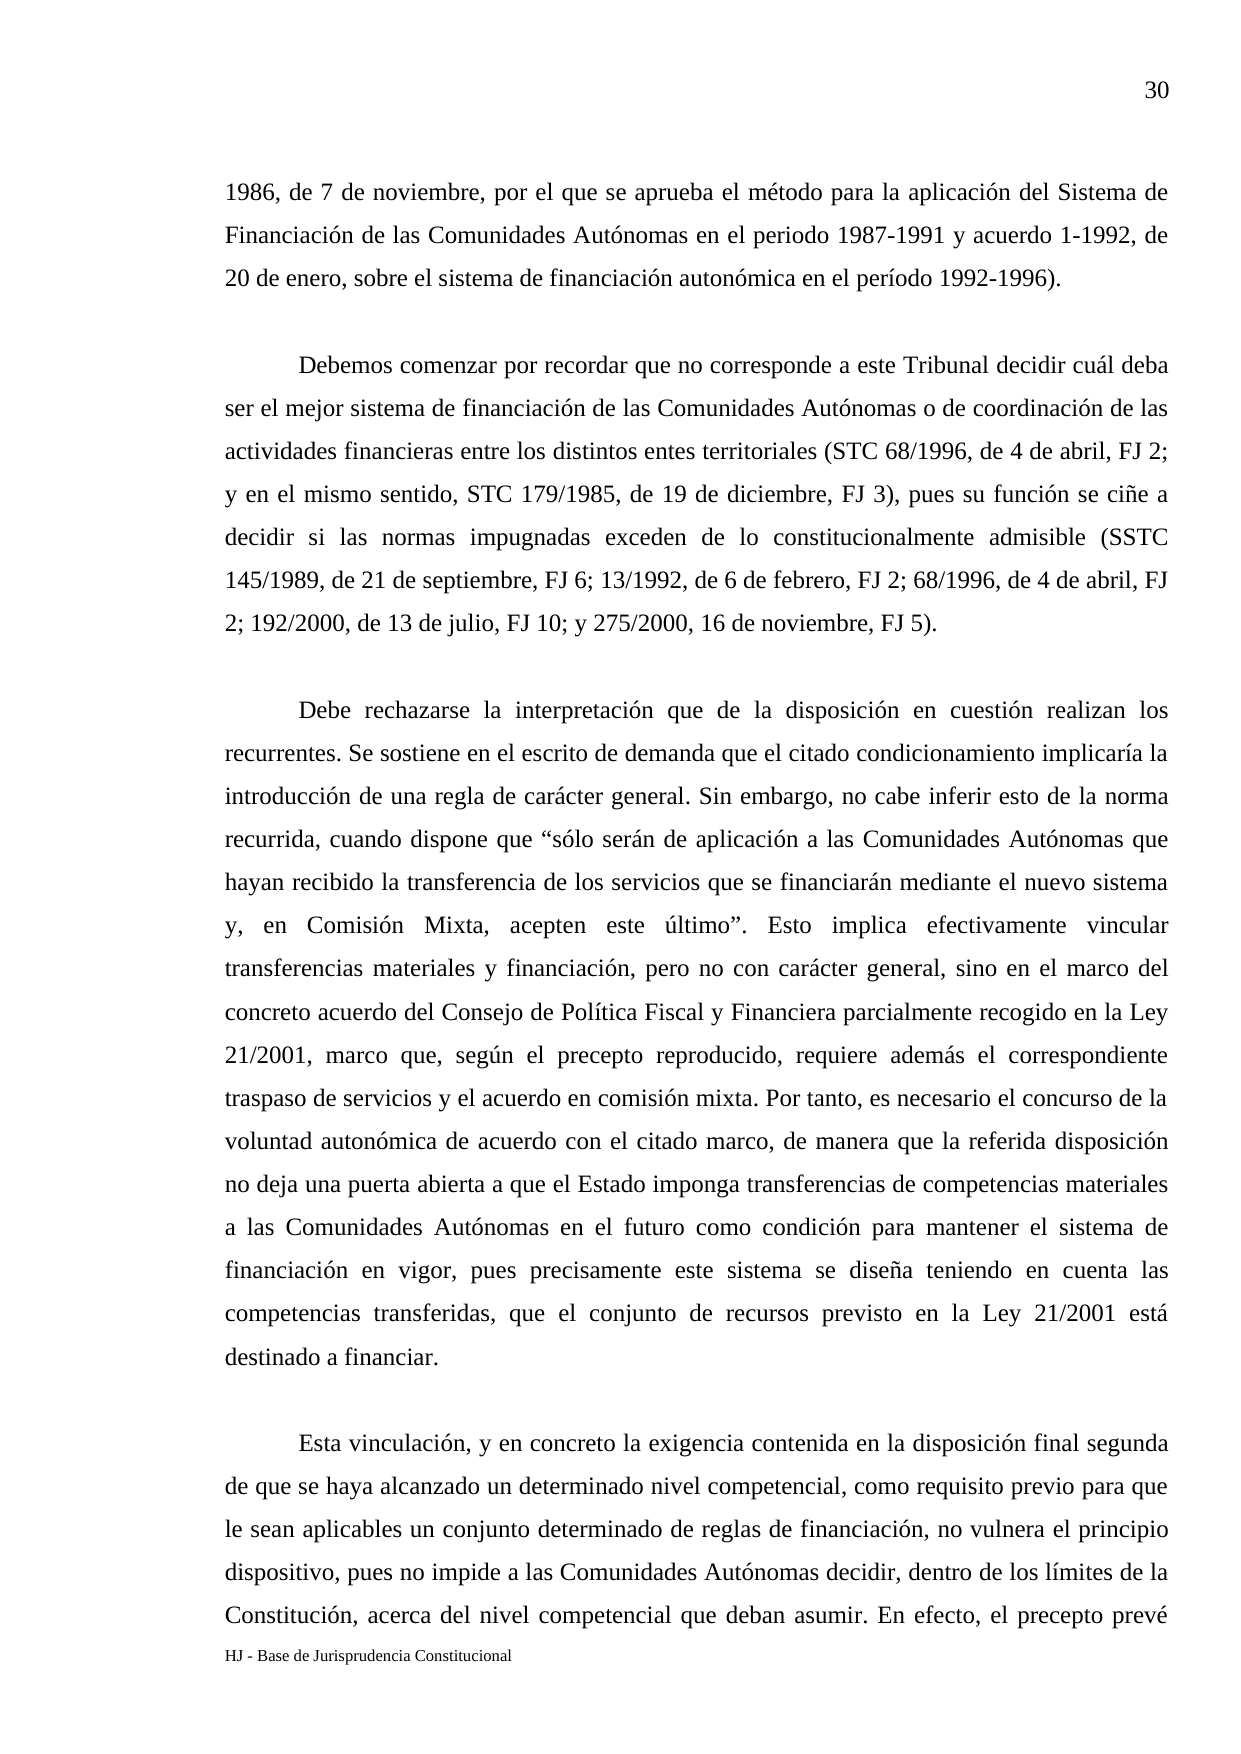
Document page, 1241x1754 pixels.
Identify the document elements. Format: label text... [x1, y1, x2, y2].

text Debe rechazarse la interpretación que de la disposición en cuestión realizan los recurrentes. Se sostiene en el escrito de demanda que el citado condicionamiento implicaría la introducción de una regla de carácter general. Sin embargo, no cabe inferir esto de la norma recurrida, cuando dispone que “sólo serán de aplicación a las Comunidades Autónomas que hayan recibido la transferencia de los servicios que se financiarán mediante el nuevo sistema y, en Comisión Mixta, acepten este último”. Esto implica efectivamente vincular transferencias materiales y financiación, pero no con carácter general, sino en el marco del concreto acuerdo del Consejo de Política Fiscal y Financiera parcialmente recogido en la Ley 21/2001, marco que, según el precepto reproducido, requiere además el correspondiente traspaso de servicios y el acuerdo en comisión mixta. Por tanto, es necesario el concurso de la voluntad autonómica de acuerdo con el citado marco, de manera que la referida disposición no deja una puerta abierta a que el Estado imponga transferencias de competencias materiales a las Comunidades Autónomas en el futuro como condición para mantener el sistema de financiación en vigor, pues precisamente este sistema se diseña teniendo en cuenta las competencias transferidas, que el conjunto de recursos previsto en la Ley 21/2001 está destinado a financiar. [224, 695, 1169, 1370]
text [224, 177, 1169, 292]
text Debemos comenzar por recordar que no corresponde a este Tribunal decidir cuál deba ser el mejor sistema de financiación de las Comunidades Autónomas o de coordinación de las actividades financieras entre los distintos entes territoriales (STC 68/1996, de 4 de abril, FJ 2; y en el mismo sentido, STC 179/1985, de 19 de diciembre, FJ 3), pues su función se ciñe a decidir si las normas impugnadas exceden de lo constitucionalmente admisible (SSTC 145/1989, de 21 de septiembre, FJ 6; 13/1992, de 6 de febrero, FJ 2; 68/1996, de 4 de abril, FJ 2; 192/2000, de 13 de julio, FJ 10; y 275/2000, 16 de noviembre, FJ 5). [224, 350, 1169, 637]
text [224, 1428, 1169, 1629]
